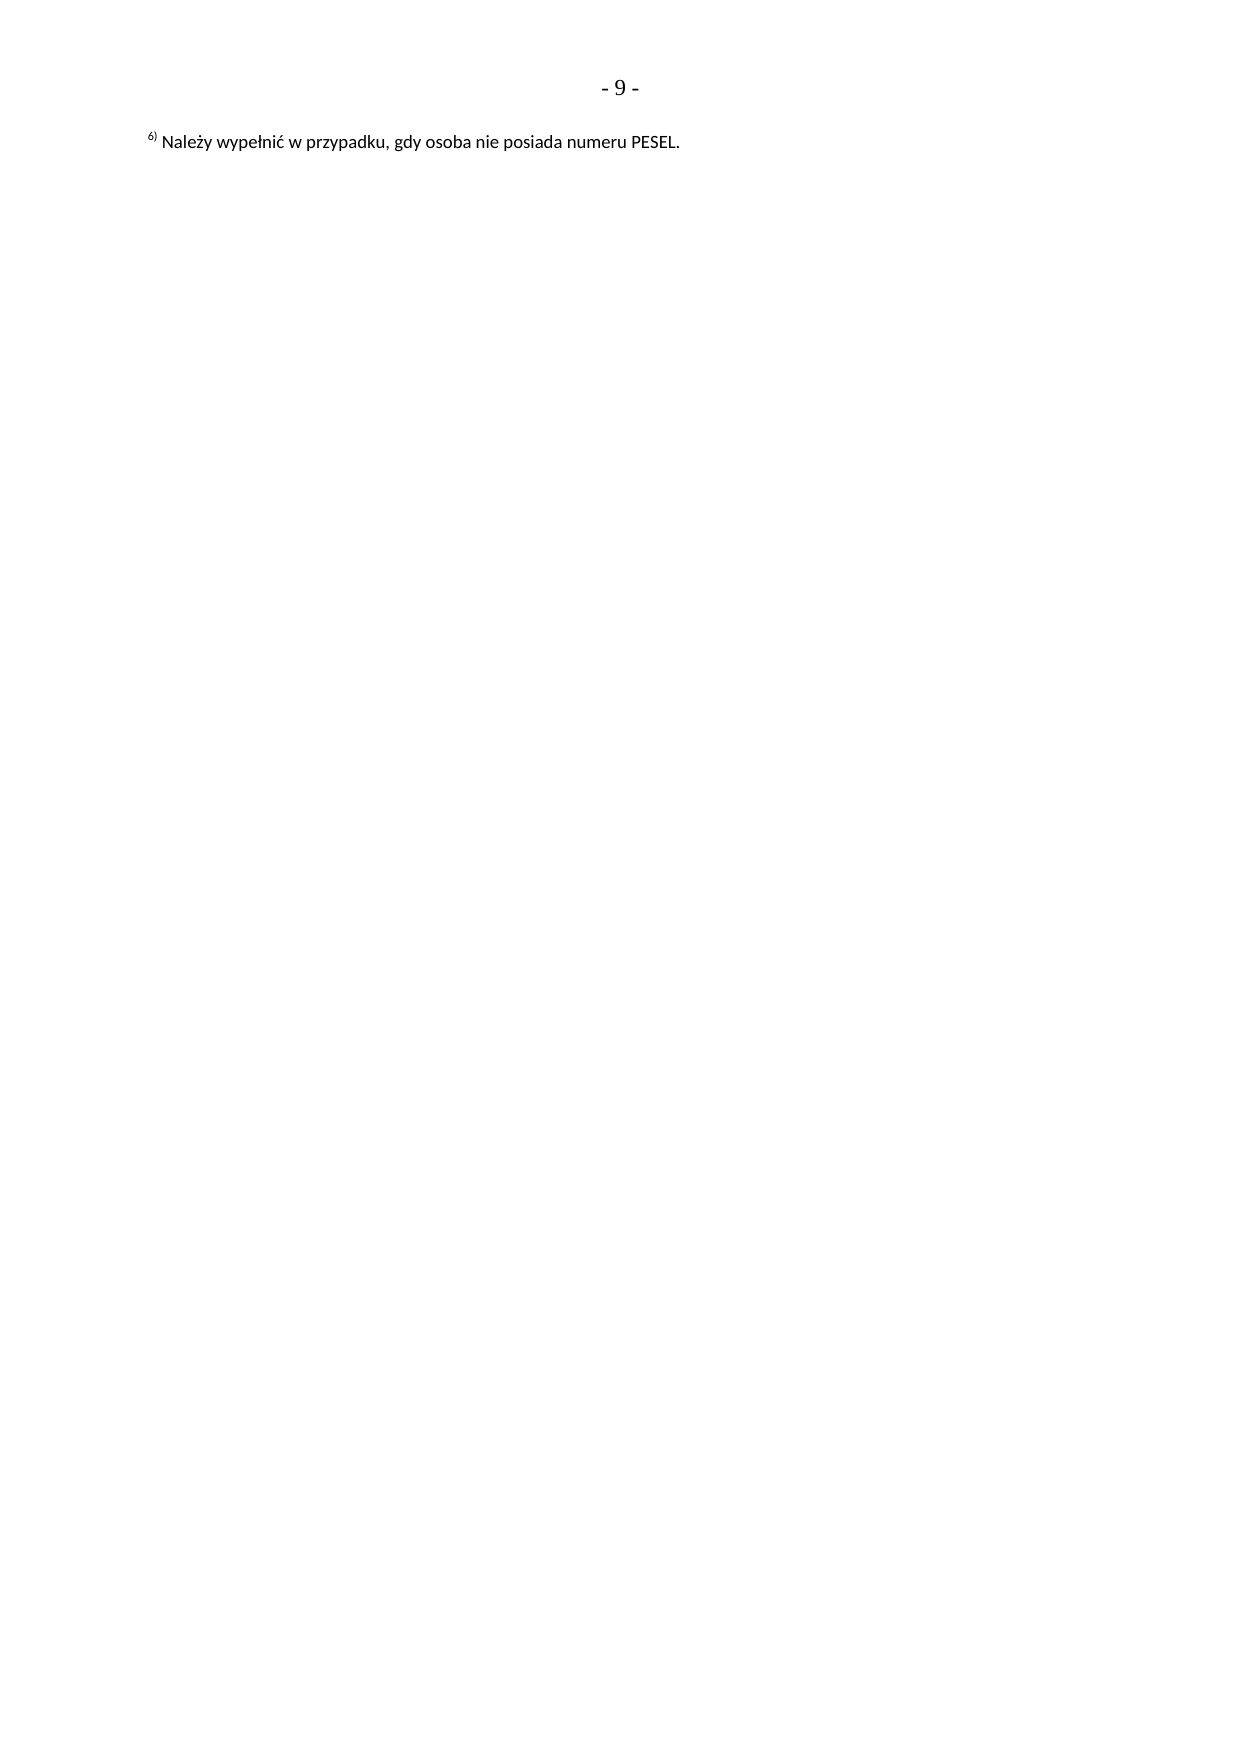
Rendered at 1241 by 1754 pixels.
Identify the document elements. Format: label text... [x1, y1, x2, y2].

text 6) Należy wypełnić w przypadku, gdy osoba nie posiada numeru PESEL. [148, 128, 1081, 153]
